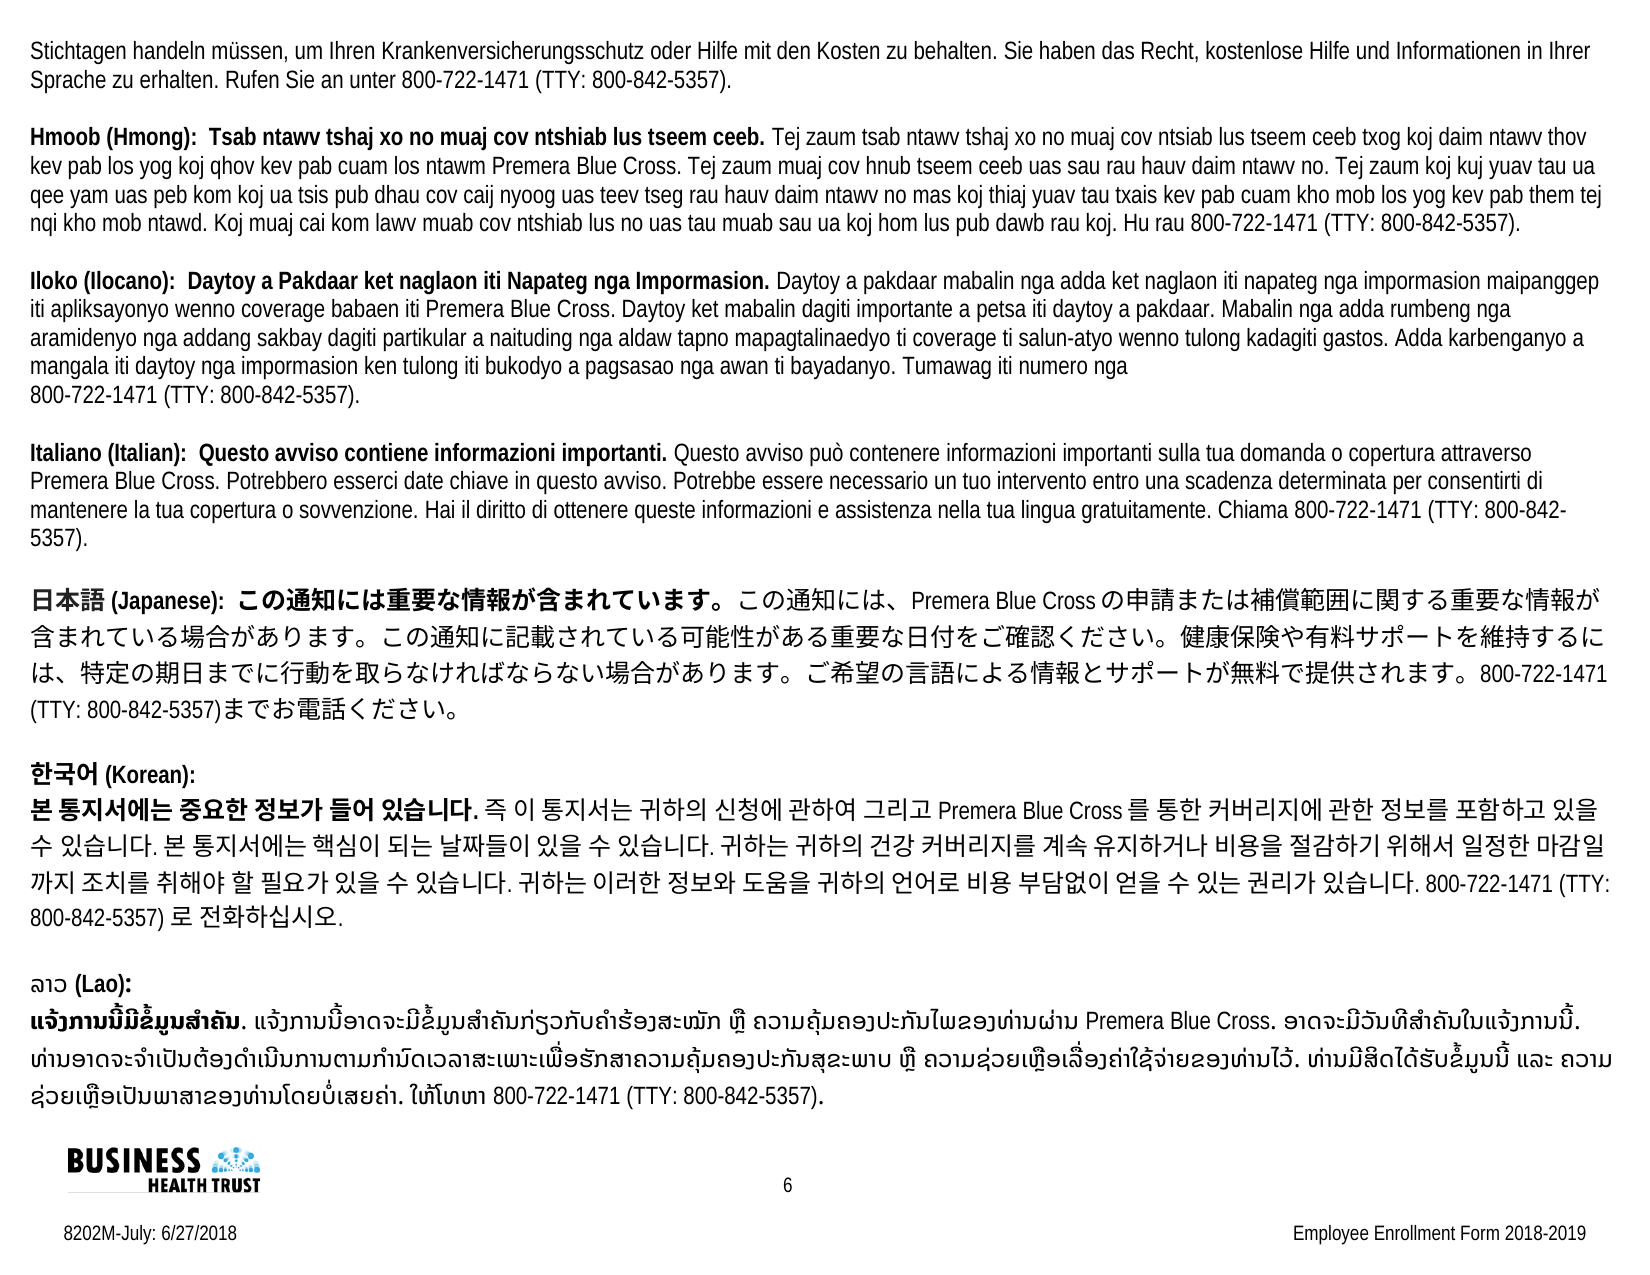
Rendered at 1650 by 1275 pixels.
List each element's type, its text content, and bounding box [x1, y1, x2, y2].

text 한국어 (Korean): 본 통지서에는 중요한 정보가 들어 있습니다. 즉 이 통지서는 귀하의 신청에 관하여 그리고 Premera Blue Cross를 통한 커버리지에 관한 정보를 포함하고 있을 수 있습니다. 본 통지서에는 핵심이 되는 날짜들이 있을 수 있습니다. 귀하는 귀하의 건강 커버리지를 계속 유지하거나 비용을 절감하기 위해서 일정한 마감일까지 조치를 취해야 할 필요가 있을 수 있습니다. 귀하는 이러한 정보와 도움을 귀하의 언어로 비용 부담없이 얻을 수 있는 권리가 있습니다. 800-722-1471 (TTY: 800-842-5357) 로 전화하십시오. [30, 754, 1616, 933]
text Italiano (Italian): Questo avviso contiene informazioni importanti. Questo avviso può contenere informazioni importanti sulla tua domanda o copertura attraverso Premera Blue Cross. Potrebbero esserci date chiave in questo avviso. Potrebbe essere necessario un tuo intervento entro una scadenza determinata per consentirti di mantenere la tua copertura o sovvenzione. Hai il diritto di ottenere queste informazioni e assistenza nella tua lingua gratuitamente. Chiama 800-722-1471 (TTY: 800-842-5357). [30, 437, 1616, 552]
text Iloko (Ilocano): Daytoy a Pakdaar ket naglaon iti Napateg nga Impormasion. Daytoy a pakdaar mabalin nga adda ket naglaon iti napateg nga impormasion maipanggep iti apliksayonyo wenno coverage babaen iti Premera Blue Cross. Daytoy ket mabalin dagiti importante a petsa iti daytoy a pakdaar. Mabalin nga adda rumbeng nga aramidenyo nga addang sakbay dagiti partikular a naituding nga aldaw tapno mapagtalinaedyo ti coverage ti salun-atyo wenno tulong kadagiti gastos. Adda karbenganyo a mangala iti daytoy nga impormasion ken tulong iti bukodyo a pagsasao nga awan ti bayadanyo. Tumawag iti numero nga [30, 266, 1616, 380]
picture [68, 1146, 260, 1193]
text Hmoob (Hmong): Tsab ntawv tshaj xo no muaj cov ntshiab lus tseem ceeb. Tej zaum tsab ntawv tshaj xo no muaj cov ntsiab lus tseem ceeb txog koj daim ntawv thov kev pab los yog koj qhov kev pab cuam los ntawm Premera Blue Cross. Tej zaum muaj cov hnub tseem ceeb uas sau rau hauv daim ntawv no. Tej zaum koj kuj yuav tau ua qee yam uas peb kom koj ua tsis pub dhau cov caij nyoog uas teev tseg rau hauv daim ntawv no mas koj thiaj yuav tau txais kev pab cuam kho mob los yog kev pab them tej nqi kho mob ntawd. Koj muaj cai kom lawv muab cov ntshiab lus no uas tau muab sau ua koj hom lus pub dawb rau koj. Hu rau 800-722-1471 (TTY: 800-842-5357). [30, 122, 1616, 237]
text 日本語 (Japanese): この通知には重要な情報が含まれています。この通知には、Premera Blue Crossの申請または補償範囲に関する重要な情報が含まれている場合があります。この通知に記載されている可能性がある重要な日付をご確認ください。健康保険や有料サポートを維持するには、特定の期日までに行動を取らなければならない場合があります。ご希望の言語による情報とサポートが無料で提供されます。800-722-1471 (TTY: 800-842-5357)までお電話ください。 [30, 581, 1616, 726]
text ລາວ (Lao): ແຈ້ງການນີ້​ມີ​ຂໍ້ມູນສໍາຄັນ. ແຈ້ງການນີ້ອາດ​ຈະ​ມີ​ຂໍ້​ມູນ​ສຳຄັນ​ກ່ຽວ​ກັບຄໍາຮ້ອງສະໝັກ ຫຼື ຄວາມ​ຄຸ້ມ​ຄອງ​ປະກັນ​ໄພ​ຂອງ​ທ່ານ​ຜ່ານ Premera Blue Cross. ອາດ​ຈະ​ມີວັນ​ທີ​ສຳຄັນໃນແຈ້ງການນີ້. ທ່ານອາດຈະຈຳ​ເປັນ​ຕ້ອງ​ດຳ​ເນີນ​ການ​ຕາມ​ກຳນົດ​ເວລາ​ສະ​ເພາະ​ເພື່ອ​ຮັກສາ​ຄວາມ​ຄຸ້ມ​ຄອງ​ປະກັນ​ສຸຂະພາບ​ ຫຼື ຄວາ​ມຊ່ວຍ​ເຫຼືອ​ເລື່ອງ​ຄ່າ​ໃຊ້​ຈ່າຍ​ຂອງ​ທ່ານ​ໄວ້. ທ່ານ​ມີ​ສິດ​ໄດ້​ຮັບ​ຂໍ້​ມູນ​ນີ້ ​ແລະ ຄວາມ​ຊ່ວຍ​ເຫຼືອ​ເປັນ​ພາສາ​ຂອງ​ທ່ານ​ໂດຍບໍ່​ເສຍ​ຄ່າ. ​ໃຫ້​ໂທ​ຫາ 800-722-1471 (TTY: 800-842-5357). [30, 962, 1616, 1112]
text 800-722-1471 (TTY: 800-842-5357). [30, 380, 1616, 409]
